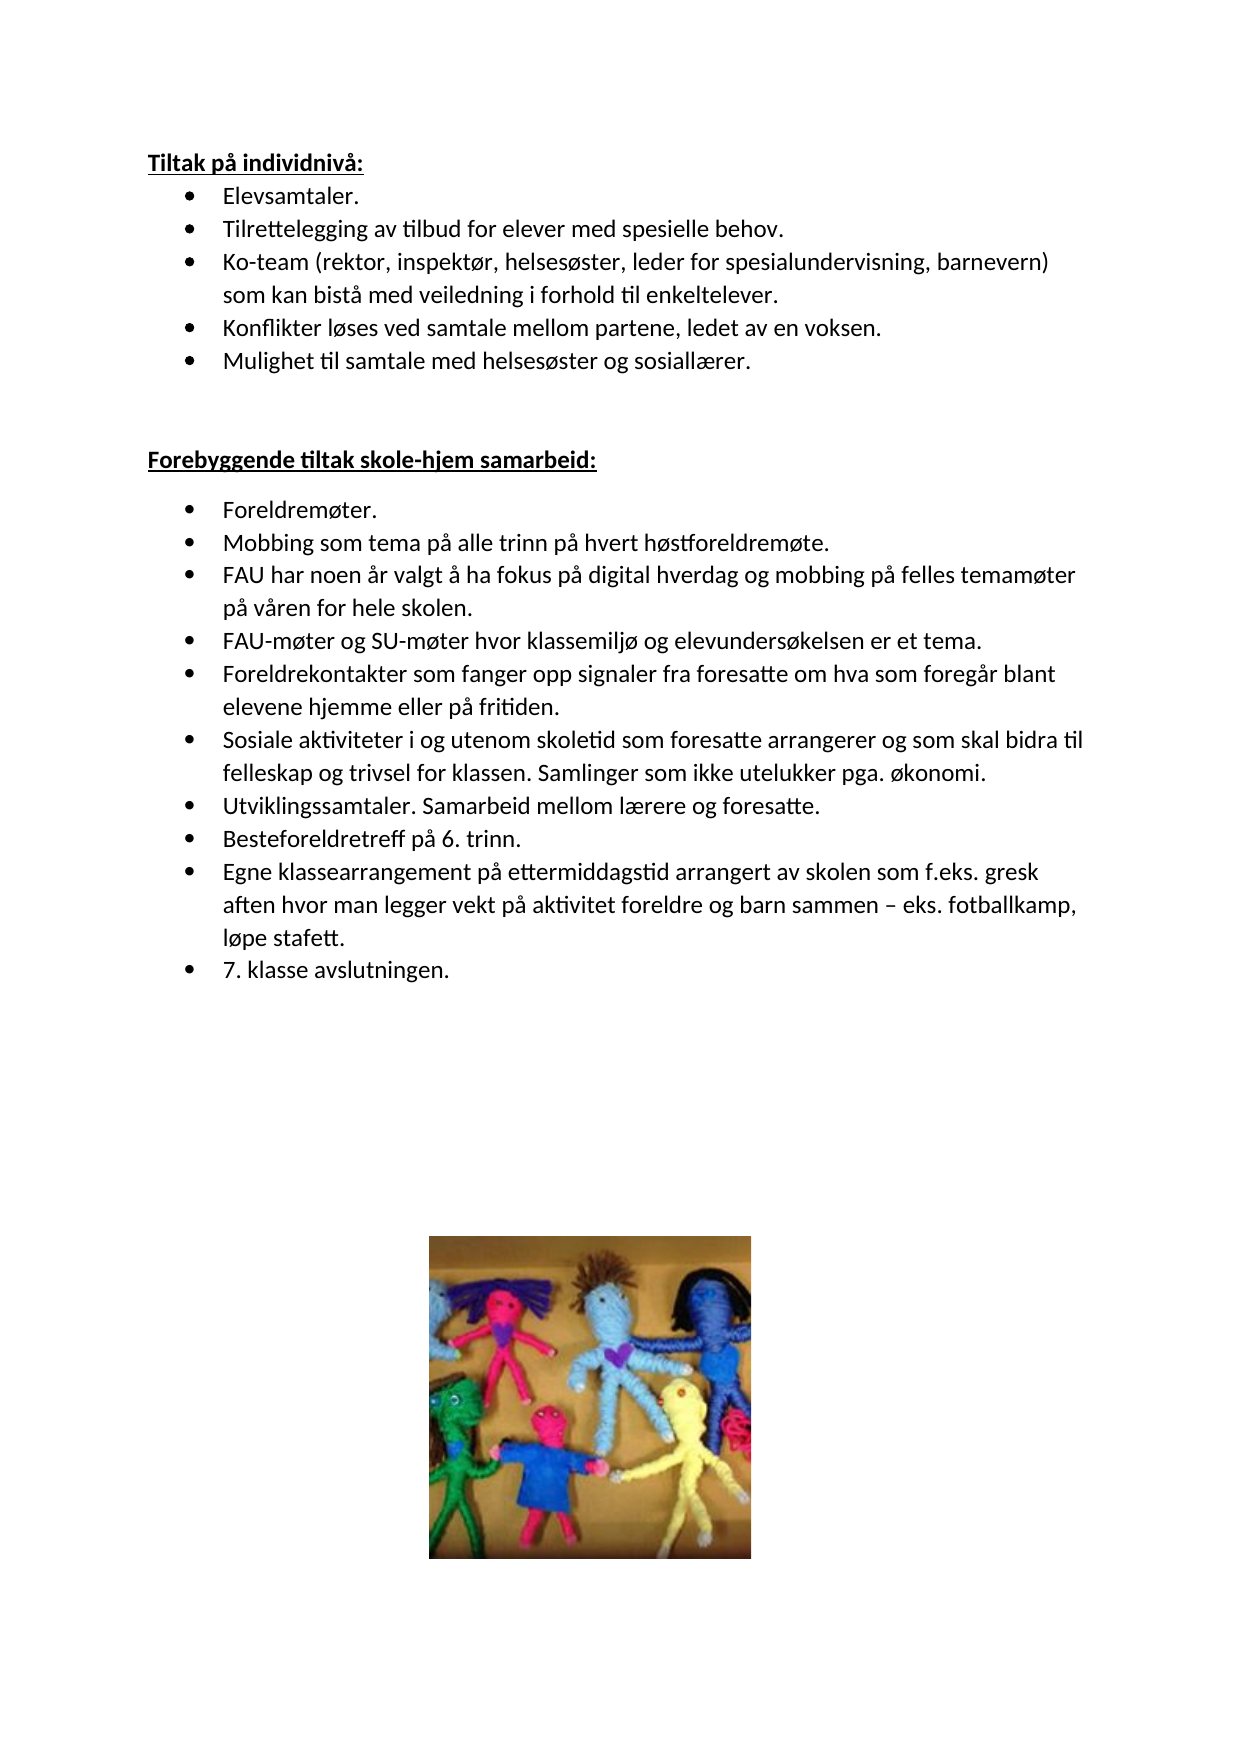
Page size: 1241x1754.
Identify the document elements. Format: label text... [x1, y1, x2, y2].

list 7. klasse avslutningen. [185, 955, 1093, 985]
list Tilrettelegging av tilbud for elever med spesielle behov. [185, 213, 1093, 244]
picture [429, 1236, 752, 1559]
list Tiltak på individnivå: [148, 148, 1093, 178]
list FAU har noen år valgt å ha fokus på digital hverdag og mobbing på felles temamøter på våren for hele skolen. [185, 560, 1093, 623]
list Elevsamtaler. [185, 181, 1093, 211]
list Foreldrekontakter som fanger opp signaler fra foresatte om hva som foregår blant elevene hjemme eller på fritiden. [185, 658, 1093, 722]
list Mobbing som tema på alle trinn på hvert høstforeldremøte. [185, 527, 1093, 557]
list Sosiale aktiviteter i og utenom skoletid som foresatte arrangerer og som skal bidra til felleskap og trivsel for klassen. Samlinger som ikke utelukker pga. økonomi. [185, 724, 1093, 788]
list Besteforeldretreff på 6. trinn. [185, 823, 1093, 853]
list FAU-møter og SU-møter hvor klassemiljø og elevundersøkelsen er et tema. [185, 626, 1093, 656]
list Egne klassearrangement på ettermiddagstid arrangert av skolen som f.eks. gresk aften hvor man legger vekt på aktivitet foreldre og barn sammen – eks. fotballkamp, løpe stafett. [185, 856, 1093, 952]
list Konflikter løses ved samtale mellom partene, ledet av en voksen. [185, 312, 1093, 343]
list Ko-team (rektor, inspektør, helsesøster, leder for spesialundervisning, barnevern) som kan bistå med veiledning i forhold til enkeltelever. [185, 246, 1093, 310]
list Mulighet til samtale med helsesøster og sosiallærer. [185, 345, 1093, 376]
list Foreldremøter. [185, 494, 1093, 524]
text Forebyggende tiltak skole-hjem samarbeid: [148, 444, 1093, 475]
list Utviklingssamtaler. Samarbeid mellom lærere og foresatte. [185, 790, 1093, 821]
